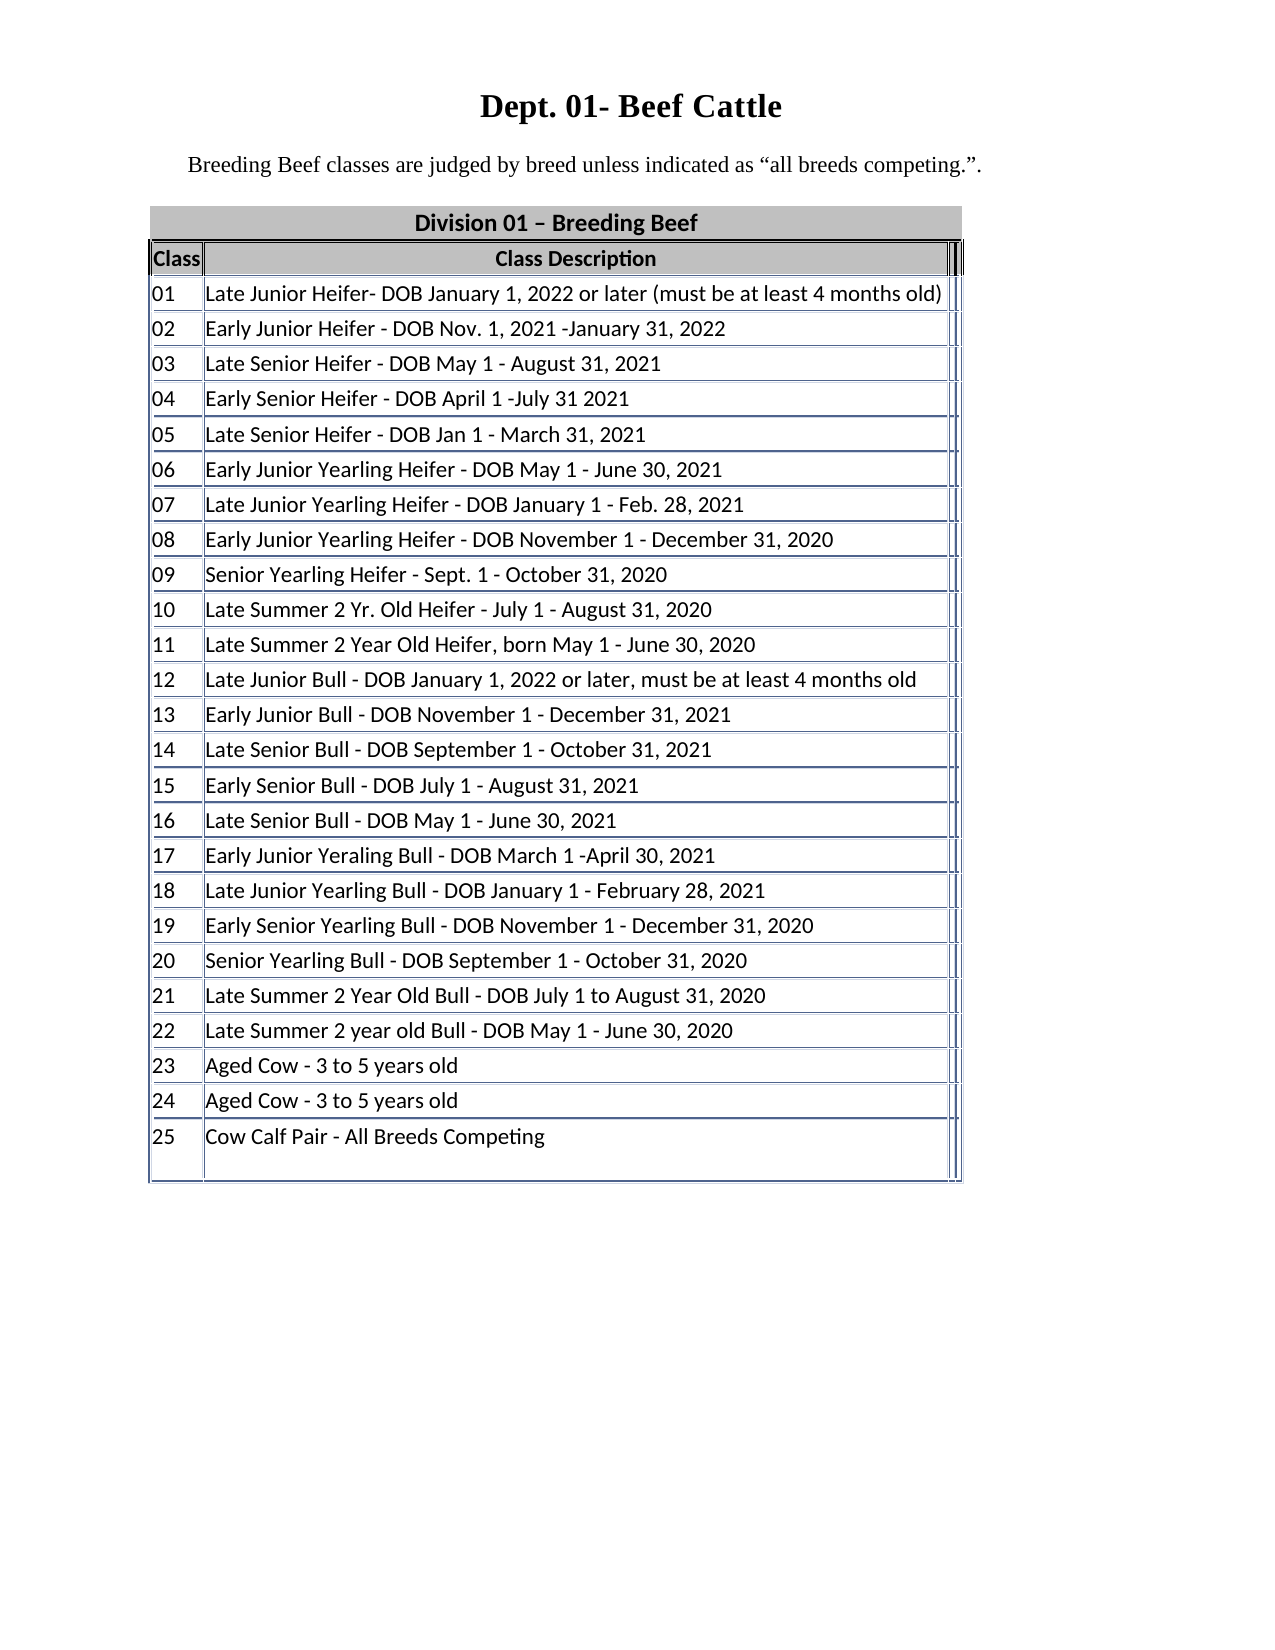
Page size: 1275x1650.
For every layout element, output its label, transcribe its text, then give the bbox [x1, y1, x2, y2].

table_cell [957, 871, 961, 906]
table_cell Early Junior Yearling Heifer - DOB November 1 - December 31, 2020 [205, 524, 947, 555]
table_cell 16 [152, 801, 202, 836]
table_cell [955, 1012, 962, 1047]
table_cell [957, 485, 961, 520]
table_cell 21 [150, 977, 204, 1012]
table_cell [950, 945, 954, 977]
table_cell 19 [152, 906, 202, 941]
table_cell Late Junior Bull - DOB January 1, 2022 or later, must be at least 4 months old [205, 664, 947, 696]
table_cell [957, 415, 961, 450]
table_cell [950, 1015, 954, 1047]
table_cell 04 [150, 380, 204, 415]
table_cell 22 [150, 1012, 204, 1047]
table_cell Late Summer 2 Yr. Old Heifer - July 1 - August 31, 2020 [205, 594, 947, 626]
table_cell [950, 1085, 954, 1117]
table_cell [955, 345, 962, 380]
table_cell [950, 348, 954, 380]
table_cell Late Junior Yearling Heifer - DOB January 1 - Feb. 28, 2021 [205, 489, 947, 520]
table_cell 24 [150, 1082, 204, 1117]
table_cell [950, 453, 954, 485]
table_cell 15 [152, 766, 202, 801]
table_cell [957, 590, 961, 626]
table_cell Early Junior Yearling Heifer - DOB May 1 - June 30, 2021 [205, 453, 947, 485]
table_cell 17 [152, 836, 202, 871]
table_cell [950, 278, 954, 309]
table_cell Aged Cow - 3 to 5 years old [205, 1050, 947, 1082]
table_cell [955, 1047, 962, 1082]
table_cell [955, 1082, 962, 1117]
table_cell Late Summer 2 year old Bull - DOB May 1 - June 30, 2020 [205, 1015, 947, 1047]
table_cell 07 [152, 485, 202, 520]
table_cell 13 [150, 696, 204, 731]
table_cell Late Junior Yearling Bull - DOB January 1 - February 28, 2021 [205, 875, 947, 906]
table_cell [957, 520, 961, 555]
table_cell Early Senior Heifer - DOB April 1 -July 31 2021 [205, 383, 947, 415]
table_cell Senior Yearling Bull - DOB September 1 - October 31, 2020 [205, 945, 947, 977]
table_cell [950, 699, 954, 731]
table_cell [955, 626, 962, 661]
table_cell [950, 769, 954, 801]
table_cell 03 [150, 345, 204, 380]
table_cell Late Senior Bull - DOB September 1 - October 31, 2021 [205, 734, 947, 766]
table_cell [957, 801, 961, 836]
table_cell Late Senior Heifer - DOB Jan 1 - March 31, 2021 [205, 418, 947, 450]
table_cell 05 [152, 415, 202, 450]
table_cell [950, 664, 954, 696]
table_cell [957, 555, 961, 590]
table_cell [950, 804, 954, 836]
table_cell [957, 766, 961, 801]
table_cell Senior Yearling Heifer - Sept. 1 - October 31, 2020 [205, 559, 947, 590]
table_cell [950, 418, 954, 450]
table_cell [955, 661, 962, 696]
table_cell 25 [152, 1117, 204, 1180]
table_cell [950, 383, 954, 415]
table_cell 01 [152, 275, 202, 309]
table_cell Early Senior Bull - DOB July 1 - August 31, 2021 [205, 769, 947, 801]
table_header Division 01 – Breeding Beef [150, 206, 962, 239]
table_cell Early Junior Yeraling Bull - DOB March 1 -April 30, 2021 [205, 840, 947, 871]
table_cell [957, 310, 961, 345]
table_cell [950, 910, 954, 941]
table_cell 10 [152, 590, 202, 626]
table_cell 08 [152, 520, 202, 555]
table_cell Cow Calf Pair - All Breeds Competing [204, 1120, 948, 1180]
table_cell Late Summer 2 Year Old Bull - DOB July 1 to August 31, 2020 [205, 980, 947, 1012]
table_cell Late Senior Bull - DOB May 1 - June 30, 2021 [205, 804, 947, 836]
table_cell 12 [150, 661, 204, 696]
table_cell Late Junior Heifer- DOB January 1, 2022 or later (must be at least 4 months old) [205, 278, 947, 309]
table_cell [957, 450, 961, 485]
table_cell [949, 1120, 955, 1180]
table_cell [955, 977, 962, 1012]
table_cell Late Summer 2 Year Old Heifer, born May 1 - June 30, 2020 [205, 629, 947, 661]
table_cell [955, 1117, 961, 1180]
table_cell [950, 840, 954, 871]
table_cell 11 [150, 626, 204, 661]
table_cell 14 [150, 731, 204, 766]
table_cell Early Senior Yearling Bull - DOB November 1 - December 31, 2020 [205, 910, 947, 941]
table_cell Late Senior Heifer - DOB May 1 - August 31, 2021 [205, 348, 947, 380]
table_cell [957, 275, 961, 309]
table_cell [950, 734, 954, 766]
table_cell [950, 243, 954, 274]
table_cell [955, 696, 962, 731]
table_cell [950, 980, 954, 1012]
table_cell 09 [152, 555, 202, 590]
table_cell [950, 594, 954, 626]
table_cell [950, 1050, 954, 1082]
table_cell [950, 559, 954, 590]
table_cell 18 [152, 871, 202, 906]
table_cell [955, 731, 962, 766]
table_cell 23 [150, 1047, 204, 1082]
table_cell Aged Cow - 3 to 5 years old [205, 1085, 947, 1117]
table_cell 02 [152, 310, 202, 345]
table_cell [955, 380, 962, 415]
table_cell [950, 489, 954, 520]
table_cell [950, 524, 954, 555]
table_cell [957, 906, 961, 941]
table_cell Early Junior Heifer - DOB Nov. 1, 2021 -January 31, 2022 [205, 313, 947, 345]
table_cell 06 [152, 450, 202, 485]
table_cell [957, 941, 961, 977]
table_cell [950, 875, 954, 906]
table_cell [957, 239, 962, 274]
table_cell [950, 313, 954, 345]
table_cell Early Junior Bull - DOB November 1 - December 31, 2021 [205, 699, 947, 731]
table_cell 20 [152, 941, 202, 977]
table_cell [957, 836, 961, 871]
table_cell Class Description [205, 243, 947, 274]
table_cell Class [150, 239, 202, 274]
table_cell [950, 629, 954, 661]
